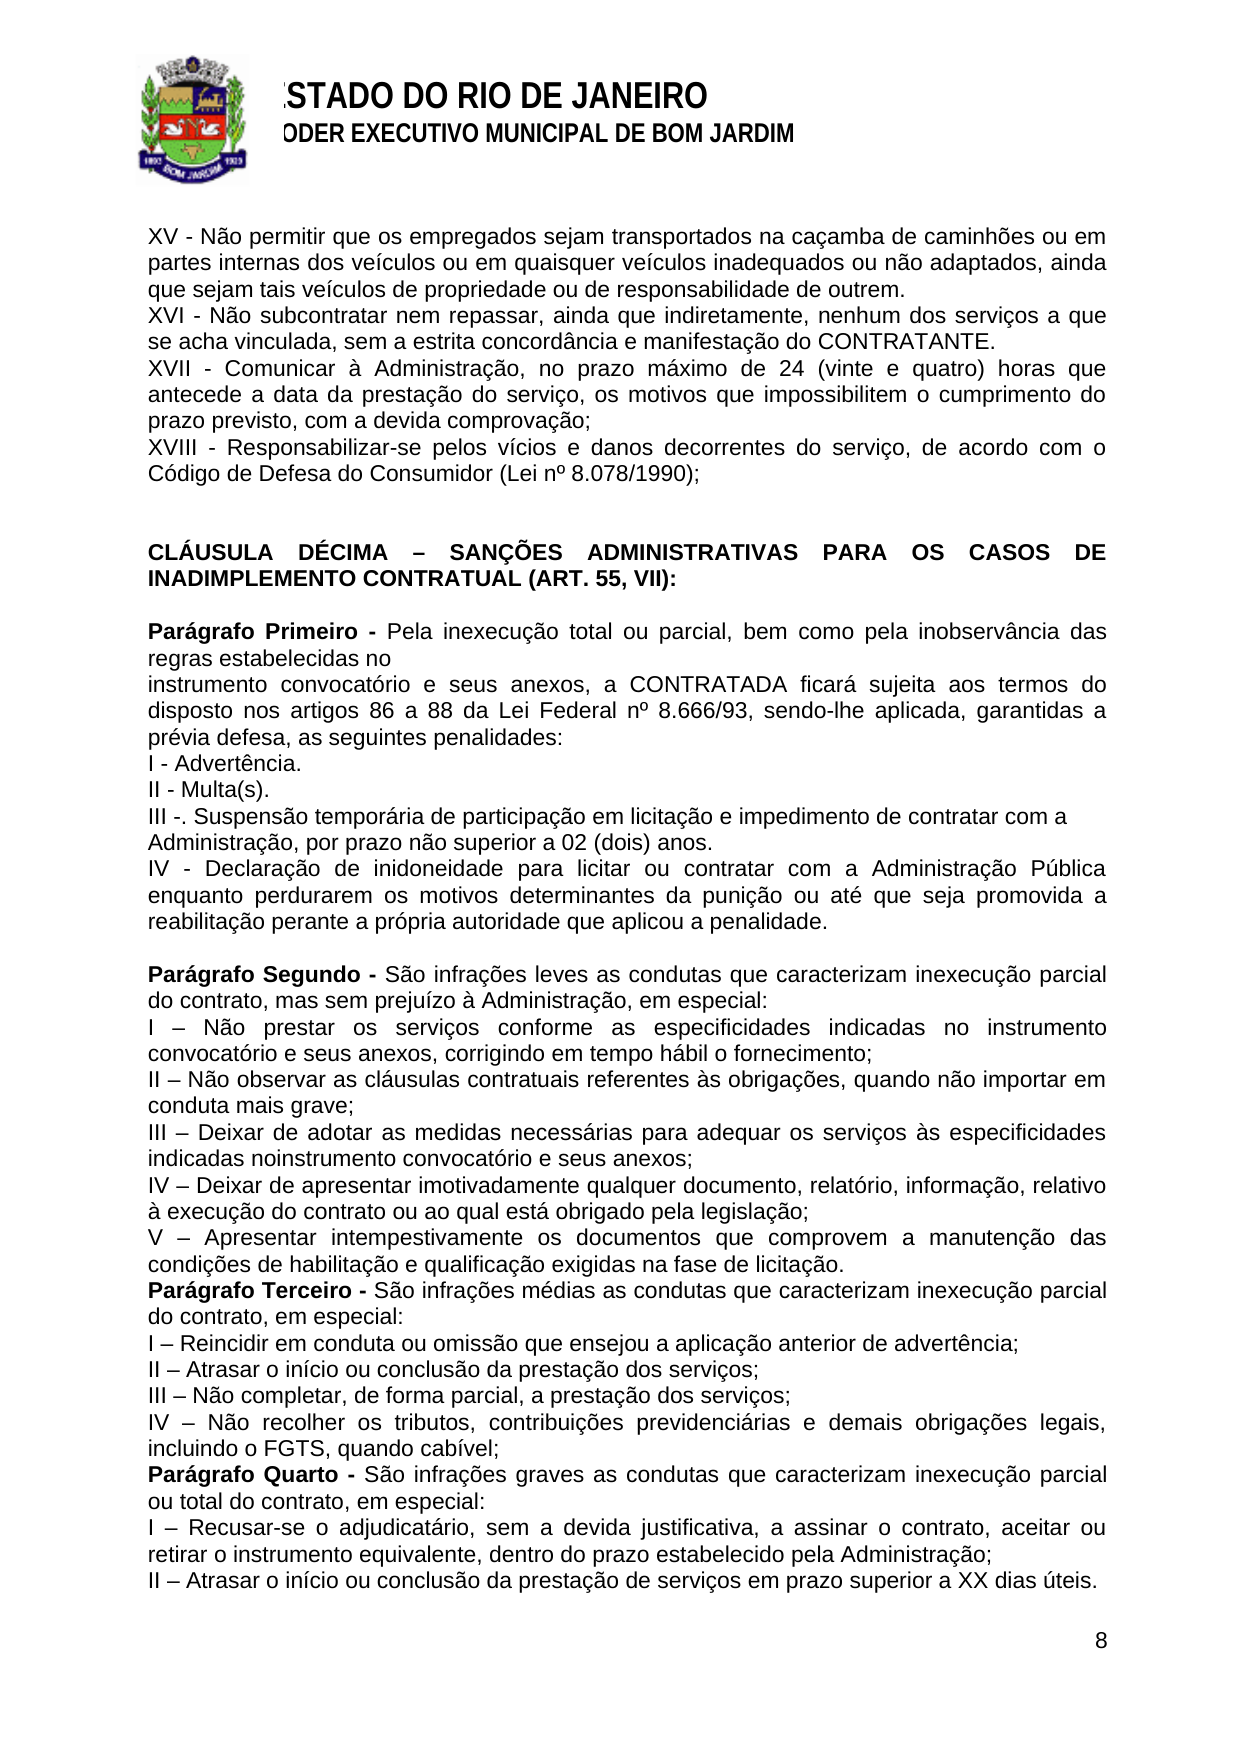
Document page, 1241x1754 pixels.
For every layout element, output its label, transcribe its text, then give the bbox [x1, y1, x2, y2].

text I - Advertência. [148, 750, 1107, 776]
text III – Não completar, de forma parcial, a prestação dos serviços; [148, 1382, 1107, 1409]
text Parágrafo Quarto - São infrações graves as condutas que caracterizam inexecução parcial ou total do contrato, em especial: [148, 1461, 1107, 1514]
text I – Não prestar os serviços conforme as especificidades indicadas no instrumento convocatório e seus anexos, corrigindo em tempo hábil o fornecimento; [148, 1013, 1107, 1066]
text Administração, por prazo não superior a 02 (dois) anos. [148, 829, 1107, 855]
text CLÁUSULA DÉCIMA – SANÇÕES ADMINISTRATIVAS PARA OS CASOS DE INADIMPLEMENTO CONTRATUAL (ART. 55, VII): [148, 539, 1107, 592]
text IV - Declaração de inidoneidade para licitar ou contratar com a Administração Pública enquanto perdurarem os motivos determinantes da punição ou até que seja promovida a reabilitação perante a própria autoridade que aplicou a penalidade. [148, 855, 1107, 934]
text IV – Deixar de apresentar imotivadamente qualquer documento, relatório, informação, relativo à execução do contrato ou ao qual está obrigado pela legislação; [148, 1172, 1107, 1224]
text I – Recusar-se o adjudicatário, sem a devida justificativa, a assinar o contrato, aceitar ou retirar o instrumento equivalente, dentro do prazo estabelecido pela Administração; [148, 1514, 1107, 1567]
text II – Não observar as cláusulas contratuais referentes às obrigações, quando não importar em conduta mais grave; [148, 1066, 1107, 1119]
text Parágrafo Terceiro - São infrações médias as condutas que caracterizam inexecução parcial do contrato, em especial: [148, 1277, 1107, 1330]
text II - Multa(s). [148, 776, 1107, 803]
text V – Apresentar intempestivamente os documentos que comprovem a manutenção das condições de habilitação e qualificação exigidas na fase de licitação. [148, 1224, 1107, 1277]
text XVI - Não subcontratar nem repassar, ainda que indiretamente, nenhum dos serviços a que se acha vinculada, sem a estrita concordância e manifestação do CONTRATANTE. [148, 302, 1107, 354]
text Parágrafo Primeiro - Pela inexecução total ou parcial, bem como pela inobservância das regras estabelecidas no [148, 618, 1107, 671]
text IV – Não recolher os tributos, contribuições previdenciárias e demais obrigações legais, incluindo o FGTS, quando cabível; [148, 1409, 1107, 1461]
text III – Deixar de adotar as medidas necessárias para adequar os serviços às especificidades indicadas noinstrumento convocatório e seus anexos; [148, 1119, 1107, 1172]
text II – Atrasar o início ou conclusão da prestação de serviços em prazo superior a XX dias úteis. [148, 1567, 1107, 1593]
text XVIII - Responsabilizar-se pelos vícios e danos decorrentes do serviço, de acordo com o Código de Defesa do Consumidor (Lei nº 8.078/1990); [148, 434, 1107, 486]
text III -. Suspensão temporária de participação em licitação e impedimento de contratar com a [148, 803, 1107, 829]
text XV - Não permitir que os empregados sejam transportados na caçamba de caminhões ou em partes internas dos veículos ou em quaisquer veículos inadequados ou não adaptados, ainda que sejam tais veículos de propriedade ou de responsabilidade de outrem. [148, 201, 1107, 302]
text XVII - Comunicar à Administração, no prazo máximo de 24 (vinte e quatro) horas que antecede a data da prestação do serviço, os motivos que impossibilitem o cumprimento do prazo previsto, com a devida comprovação; [148, 354, 1107, 434]
text instrumento convocatório e seus anexos, a CONTRATADA ficará sujeita aos termos do disposto nos artigos 86 a 88 da Lei Federal nº 8.666/93, sendo-lhe aplicada, garantidas a prévia defesa, as seguintes penalidades: [148, 671, 1107, 750]
text II – Atrasar o início ou conclusão da prestação dos serviços; [148, 1356, 1107, 1382]
text I – Reincidir em conduta ou omissão que ensejou a aplicação anterior de advertência; [148, 1330, 1107, 1356]
text Parágrafo Segundo - São infrações leves as condutas que caracterizam inexecução parcial do contrato, mas sem prejuízo à Administração, em especial: [148, 961, 1107, 1013]
